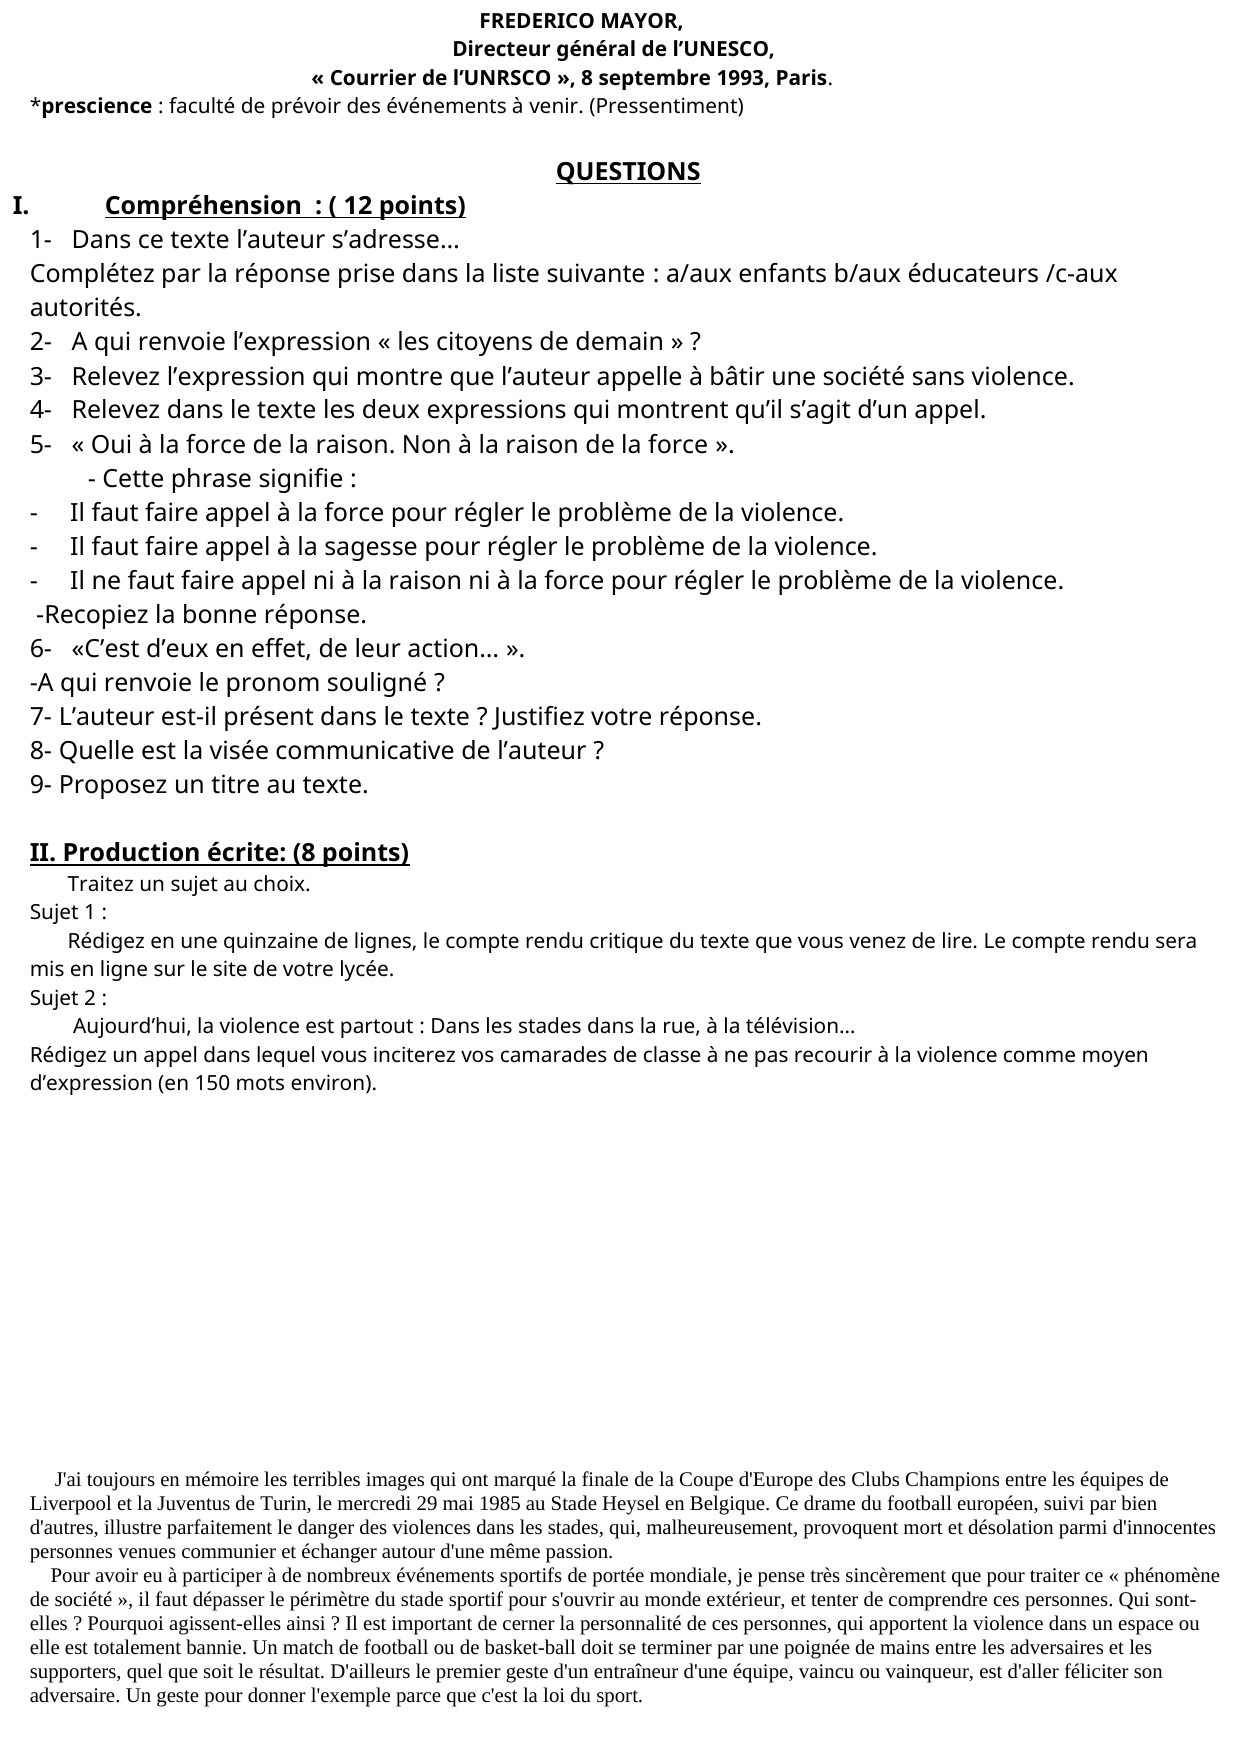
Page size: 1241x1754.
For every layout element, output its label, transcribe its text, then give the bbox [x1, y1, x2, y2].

text 9- Proposez un titre au texte. [29, 767, 1226, 801]
text « Courrier de l’UNRSCO », 8 septembre 1993, Paris. [29, 63, 1226, 91]
text 5- « Oui à la force de la raison. Non à la raison de la force ». [29, 426, 1226, 460]
text J'ai toujours en mémoire les terribles images qui ont marqué la finale de la Coupe d'Europe des Clubs Champions entre les équipes de Liverpool et la Juventus de Turin, le mercredi 29 mai 1985 au Stade Heysel en Belgique. Ce drame du football européen, suivi par bien d'autres, illustre parfaitement le danger des violences dans les stades, qui, malheureusement, provoquent mort et désolation parmi d'innocentes personnes venues communier et échanger autour d'une même passion. [29, 1467, 1226, 1563]
text Sujet 2 : [29, 983, 1226, 1011]
text Traitez un sujet au choix. [29, 869, 1226, 897]
text FREDERICO MAYOR, [29, 6, 1226, 34]
text -Recopiez la bonne réponse. [29, 597, 1226, 631]
text 8- Quelle est la visée communicative de l’auteur ? [29, 733, 1226, 767]
text 7- L’auteur est-il présent dans le texte ? Justifiez votre réponse. [29, 699, 1226, 733]
text 4- Relevez dans le texte les deux expressions qui montrent qu’il s’agit d’un appel. [29, 392, 1226, 426]
text *prescience : faculté de prévoir des événements à venir. (Pressentiment) [29, 91, 1226, 120]
text Aujourd’hui, la violence est partout : Dans les stades dans la rue, à la télévision… [29, 1011, 1226, 1040]
text 1- Dans ce texte l’auteur s’adresse… [29, 222, 1226, 256]
text - Il faut faire appel à la force pour régler le problème de la violence. [29, 494, 1226, 528]
text - Il faut faire appel à la sagesse pour régler le problème de la violence. [29, 528, 1226, 562]
text 3- Relevez l’expression qui montre que l’auteur appelle à bâtir une société sans violence. [29, 358, 1226, 392]
text - Cette phrase signifie : [29, 460, 1226, 494]
text Rédigez en une quinzaine de lignes, le compte rendu critique du texte que vous venez de lire. Le compte rendu sera mis en ligne sur le site de votre lycée. [29, 926, 1226, 983]
text 6- «C’est d’eux en effet, de leur action… ». [29, 631, 1226, 665]
list Compréhension : ( 12 points) [29, 188, 1226, 222]
text -A qui renvoie le pronom souligné ? [29, 665, 1226, 699]
text Pour avoir eu à participer à de nombreux événements sportifs de portée mondiale, je pense très sincèrement que pour traiter ce « phénomène de société », il faut dépasser le périmètre du stade sportif pour s'ouvrir au monde extérieur, et tenter de comprendre ces personnes. Qui sont-elles ? Pourquoi agissent-elles ainsi ? Il est important de cerner la personnalité de ces personnes, qui apportent la violence dans un espace ou elle est totalement bannie. Un match de football ou de basket-ball doit se terminer par une poignée de mains entre les adversaires et les supporters, quel que soit le résultat. D'ailleurs le premier geste d'un entraîneur d'une équipe, vaincu ou vainqueur, est d'aller féliciter son adversaire. Un geste pour donner l'exemple parce que c'est la loi du sport. [29, 1563, 1226, 1707]
text Rédigez un appel dans lequel vous inciterez vos camarades de classe à ne pas recourir à la violence comme moyen d’expression (en 150 mots environ). [29, 1040, 1226, 1097]
text QUESTIONS [29, 154, 1226, 188]
text II. Production écrite: (8 points) [29, 835, 1226, 869]
text Directeur général de l’UNESCO, [29, 34, 1226, 63]
text 2- A qui renvoie l’expression « les citoyens de demain » ? [29, 324, 1226, 358]
text - Il ne faut faire appel ni à la raison ni à la force pour régler le problème de la violence. [29, 562, 1226, 597]
text Sujet 1 : [29, 897, 1226, 926]
text Complétez par la réponse prise dans la liste suivante : a/aux enfants b/aux éducateurs /c-aux autorités. [29, 256, 1226, 324]
